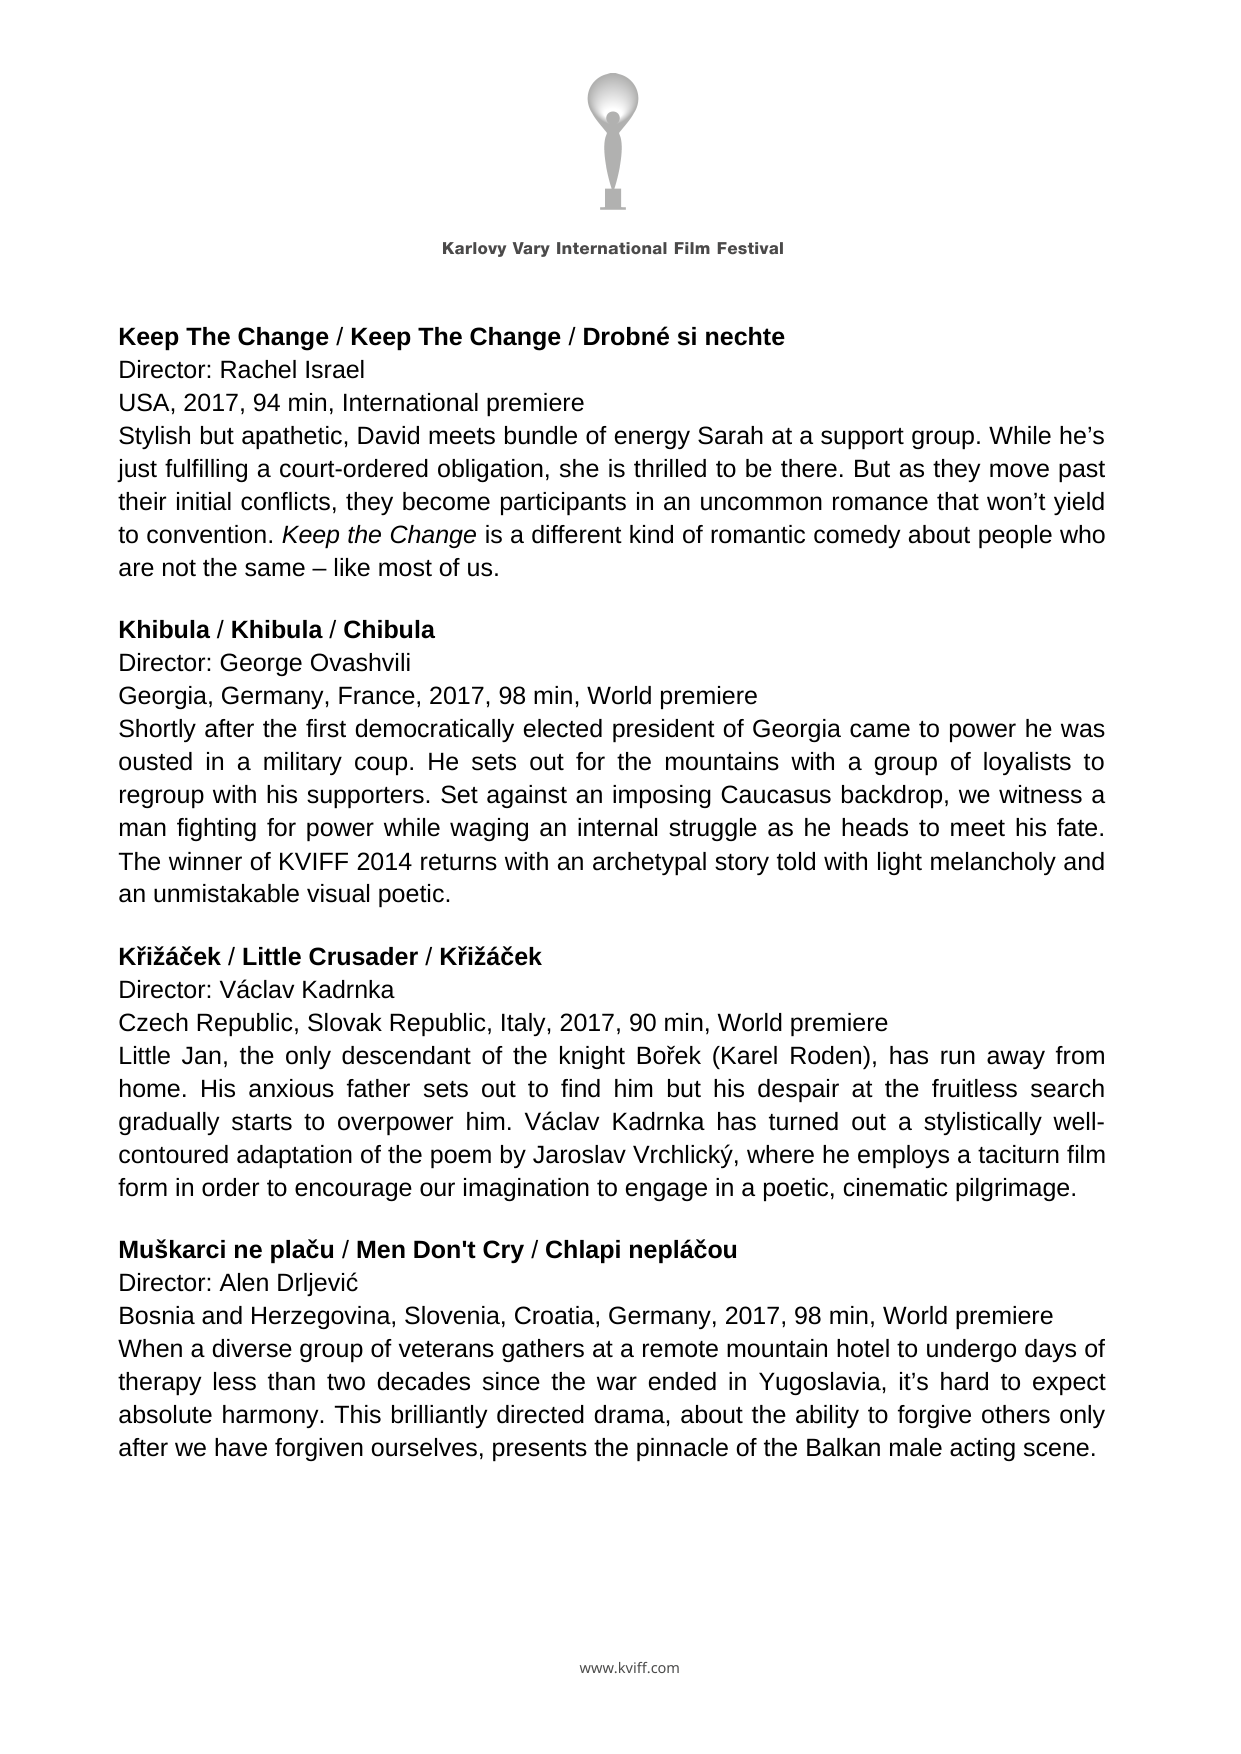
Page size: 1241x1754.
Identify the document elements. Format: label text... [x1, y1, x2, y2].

text When a diverse group of veterans gathers at a remote mountain hotel to undergo days of therapy less than two decades since the war ended in Yugoslavia, it’s hard to expect absolute harmony. This brilliantly directed drama, about the ability to forgive others only after we have forgiven ourselves, presents the pinnacle of the Balkan male acting scene. [118, 1334, 1107, 1462]
text Muškarci ne plaču / Men Don't Cry / Chlapi nepláčou Director: Alen Drljević Bosnia and Herzegovina, Slovenia, Croatia, Germany, 2017, 98 min, World premiere [118, 1235, 1107, 1330]
text Křižáček / Little Crusader / Křižáček Director: Václav Kadrnka Czech Republic, Slovak Republic, Italy, 2017, 90 min, World premiere [118, 942, 1107, 1036]
text Stylish but apathetic, David meets bundle of energy Sarah at a support group. While he’s just fulfilling a court-ordered obligation, she is thrilled to be there. But as they move past their initial conflicts, they become participants in an uncommon romance that won’t yield to convention. Keep the Change is a different kind of romantic comedy about people who are not the same – like most of us. [118, 421, 1107, 582]
text Keep The Change / Keep The Change / Drobné si nechte Director: Rachel Israel USA, 2017, 94 min, International premiere [118, 322, 1107, 417]
text Little Jan, the only descendant of the knight Bořek (Karel Roden), has run away from home. His anxious father sets out to find him but his despair at the fruitless search gradually starts to overpower him. Václav Kadrnka has turned out a stylistically well-contoured adaptation of the poem by Jaroslav Vrchlický, where he employs a taciturn film form in order to encourage our imagination to engage in a poetic, cinematic pilgrimage. [118, 1041, 1107, 1202]
picture [369, 73, 856, 260]
text Khibula / Khibula / Chibula Director: George Ovashvili Georgia, Germany, France, 2017, 98 min, World premiere [118, 615, 1107, 710]
text Shortly after the first democratically elected president of Georgia came to power he was ousted in a military coup. He sets out for the mountains with a group of loyalists to regroup with his supporters. Set against an imposing Caucasus backdrop, we witness a man fighting for power while waging an internal struggle as he heads to meet his fate. The winner of KVIFF 2014 returns with an archetypal story told with light melancholy and an unmistakable visual poetic. [118, 714, 1107, 908]
